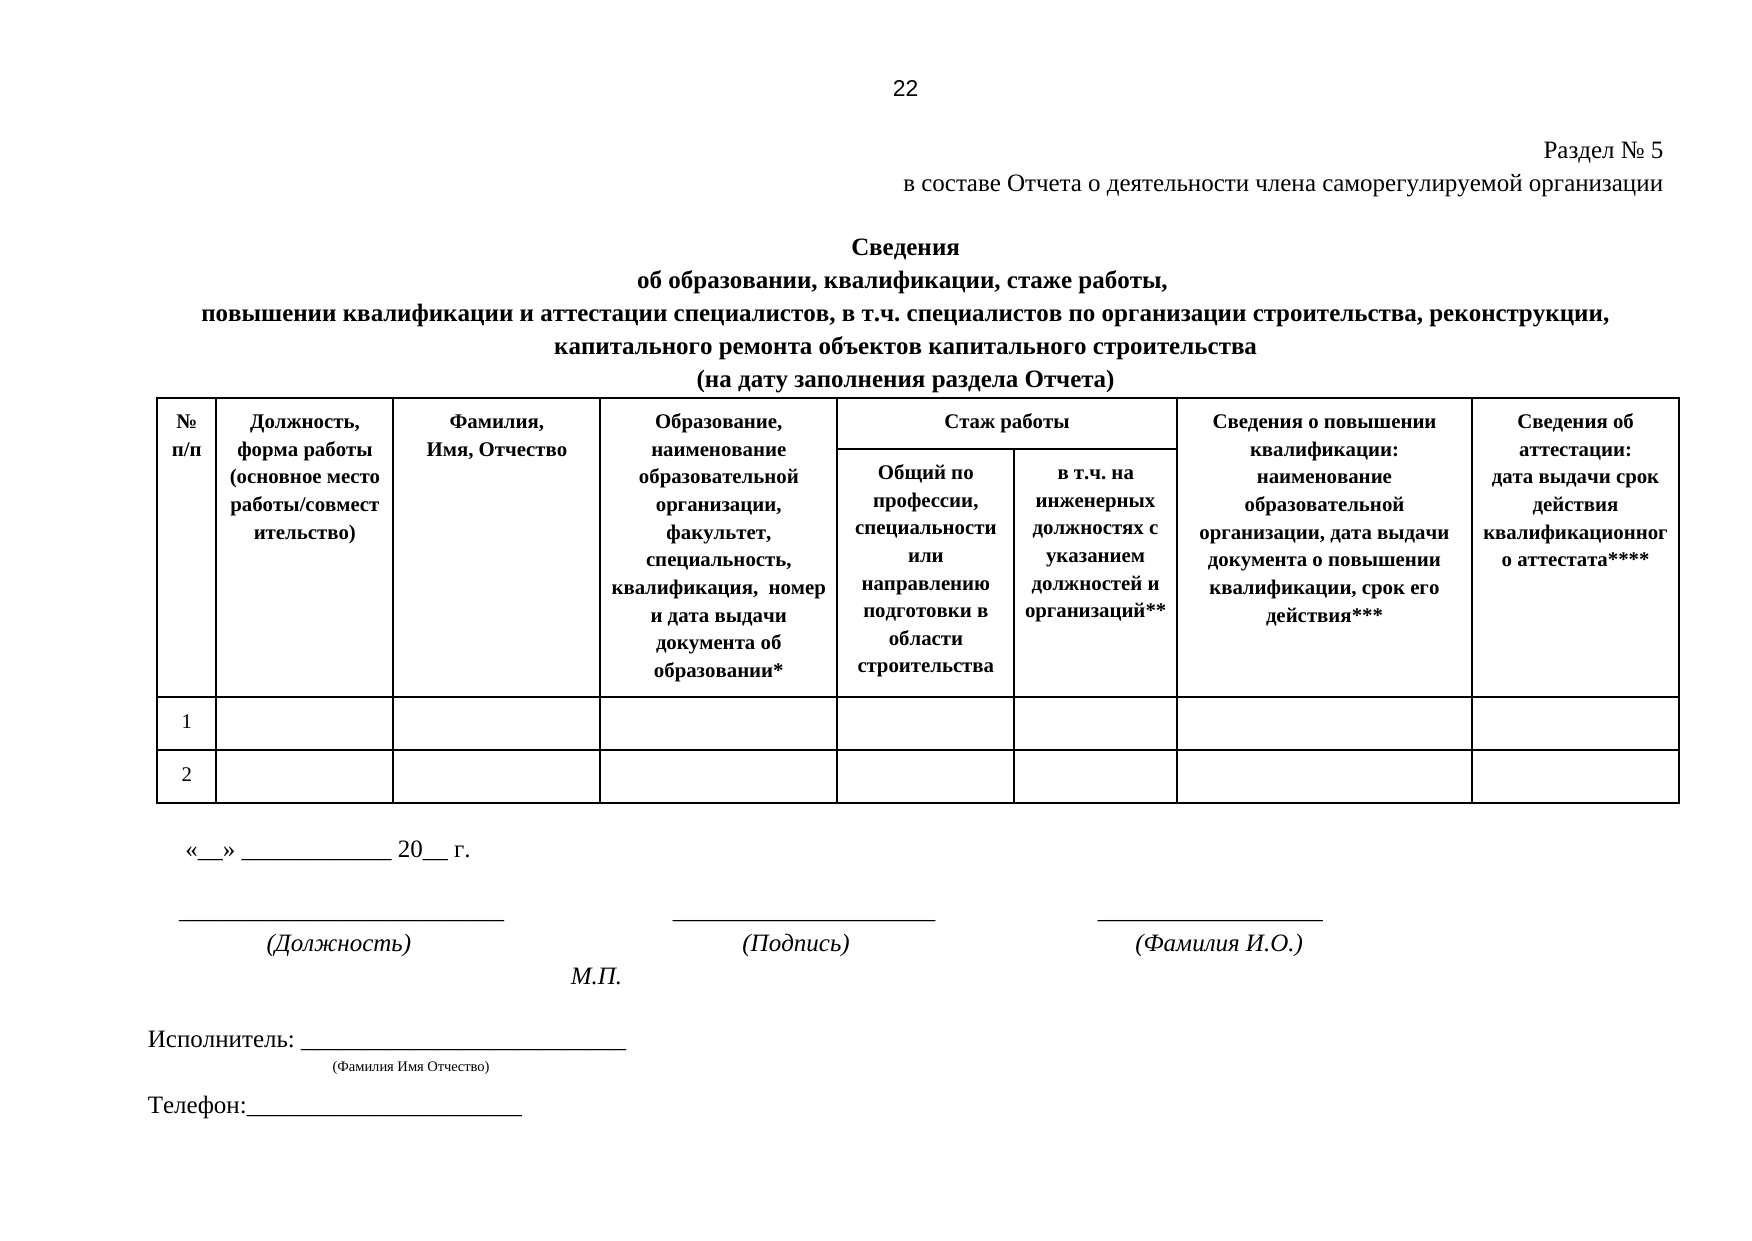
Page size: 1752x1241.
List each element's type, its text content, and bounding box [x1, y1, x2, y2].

text «__» ____________ 20__ г. [148, 834, 1663, 863]
table_header Должность, форма работы (основное место работы/совместительство) [217, 399, 392, 696]
table_cell [1015, 751, 1176, 802]
table_cell [394, 698, 599, 749]
table_cell [1473, 698, 1678, 749]
table_header Фамилия, Имя, Отчество [394, 399, 599, 696]
table_cell [601, 698, 836, 749]
table_cell [1473, 751, 1678, 802]
table_header Стаж работы [838, 399, 1176, 448]
table_cell [394, 751, 599, 802]
text Телефон:______________________ [148, 1091, 1663, 1119]
table_header Сведения о повышении квалификации: наименование образовательной организации, дата выдачи документа о повышении квалификации, срок его действия*** [1178, 399, 1471, 696]
table_cell 2 [158, 751, 215, 802]
table_cell [217, 751, 392, 802]
table_cell [1015, 698, 1176, 749]
table_header № п/п [158, 399, 215, 696]
table_cell в т.ч. на инженерных должностях с указанием должностей и организаций** [1015, 450, 1176, 696]
table_header Сведения об аттестации: дата выдачи срок действия квалификационного аттестата**** [1473, 399, 1678, 696]
table_cell [1178, 751, 1471, 802]
text Раздел № 5 [148, 135, 1663, 164]
text Исполнитель: __________________________ [148, 1024, 1663, 1053]
text (Фамилия Имя Отчество) [148, 1057, 1663, 1086]
text М.П. [148, 961, 1663, 990]
text Сведения [148, 232, 1663, 260]
table_cell 1 [158, 698, 215, 749]
table_cell [601, 751, 836, 802]
text (Должность) (Подпись) (Фамилия И.О.) [148, 928, 1663, 957]
text в составе Отчета о деятельности члена саморегулируемой организации [148, 168, 1663, 197]
text об образовании, квалификации, стаже работы, повышении квалификации и аттестации специалистов, в т.ч. специалистов по организации строительства, реконструкции, капитального ремонта объектов капитального строительства [148, 265, 1663, 359]
table_cell [217, 698, 392, 749]
table_header Образование, наименование образовательной организации, факультет, специальность, квалификация, номер и дата выдачи документа об образовании* [601, 399, 836, 696]
table_cell [838, 751, 1013, 802]
table_cell Общий по профессии, специальности или направлению подготовки в области строительства [838, 450, 1013, 696]
text (на дату заполнения раздела Отчета) [148, 364, 1663, 392]
table_cell [838, 698, 1013, 749]
table_cell [1178, 698, 1471, 749]
text __________________________ _____________________ __________________ [148, 895, 1653, 924]
